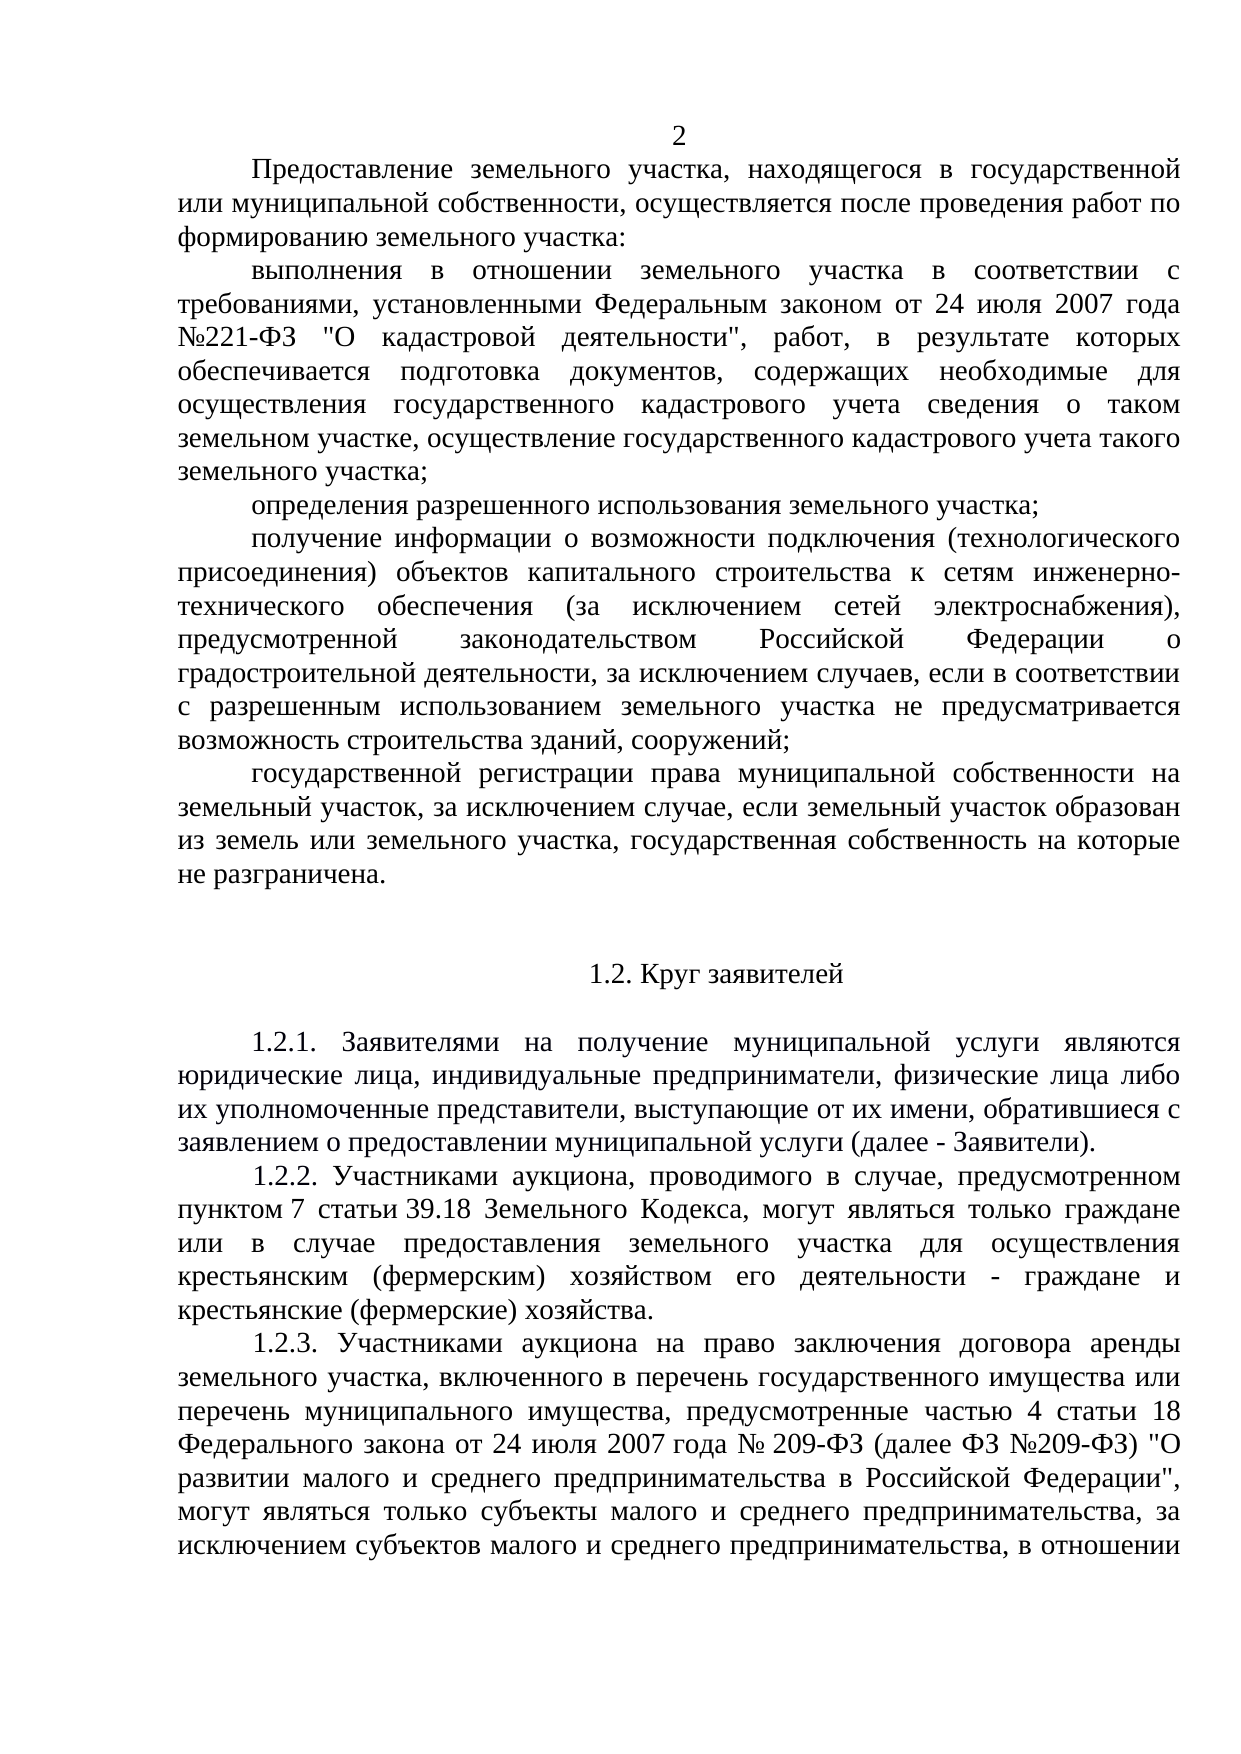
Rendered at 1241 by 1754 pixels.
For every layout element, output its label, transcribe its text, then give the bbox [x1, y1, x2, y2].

text 1.2.2. Участниками аукциона, проводимого в случае, предусмотренном пунктом 7 статьи 39.18 Земельного Кодекса, могут являться только граждане или в случае предоставления земельного участка для осуществления крестьянским (фермерским) хозяйством его деятельности - граждане и крестьянские (фермерские) хозяйства. [177, 1158, 1181, 1326]
text 1.2. Круг заявителей [177, 957, 1181, 990]
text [177, 1326, 1181, 1560]
text государственной регистрации права муниципальной собственности на земельный участок, за исключением случае, если земельный участок образован из земель или земельного участка, государственная собственность на которые не разграничена. [177, 755, 1181, 889]
text определения разрешенного использования земельного участка; [177, 487, 1181, 521]
text Предоставление земельного участка, находящегося в государственной или муниципальной собственности, осуществляется после проведения работ по формированию земельного участка: [177, 152, 1181, 252]
text 1.2.1. Заявителями на получение муниципальной услуги являются юридические лица, индивидуальные предприниматели, физические лица либо их уполномоченные представители, выступающие от их имени, обратившиеся с заявлением о предоставлении муниципальной услуги (далее - Заявители). [177, 1024, 1181, 1158]
text выполнения в отношении земельного участка в соответствии с требованиями, установленными Федеральным законом от 24 июля 2007 года №221-ФЗ "О кадастровой деятельности", работ, в результате которых обеспечивается подготовка документов, содержащих необходимые для осуществления государственного кадастрового учета сведения о таком земельном участке, осуществление государственного кадастрового учета такого земельного участка; [177, 252, 1181, 487]
text получение информации о возможности подключения (технологического присоединения) объектов капитального строительства к сетям инженерно-технического обеспечения (за исключением сетей электроснабжения), предусмотренной законодательством Российской Федерации о градостроительной деятельности, за исключением случаев, если в соответствии с разрешенным использованием земельного участка не предусматривается возможность строительства зданий, сооружений; [177, 521, 1181, 755]
